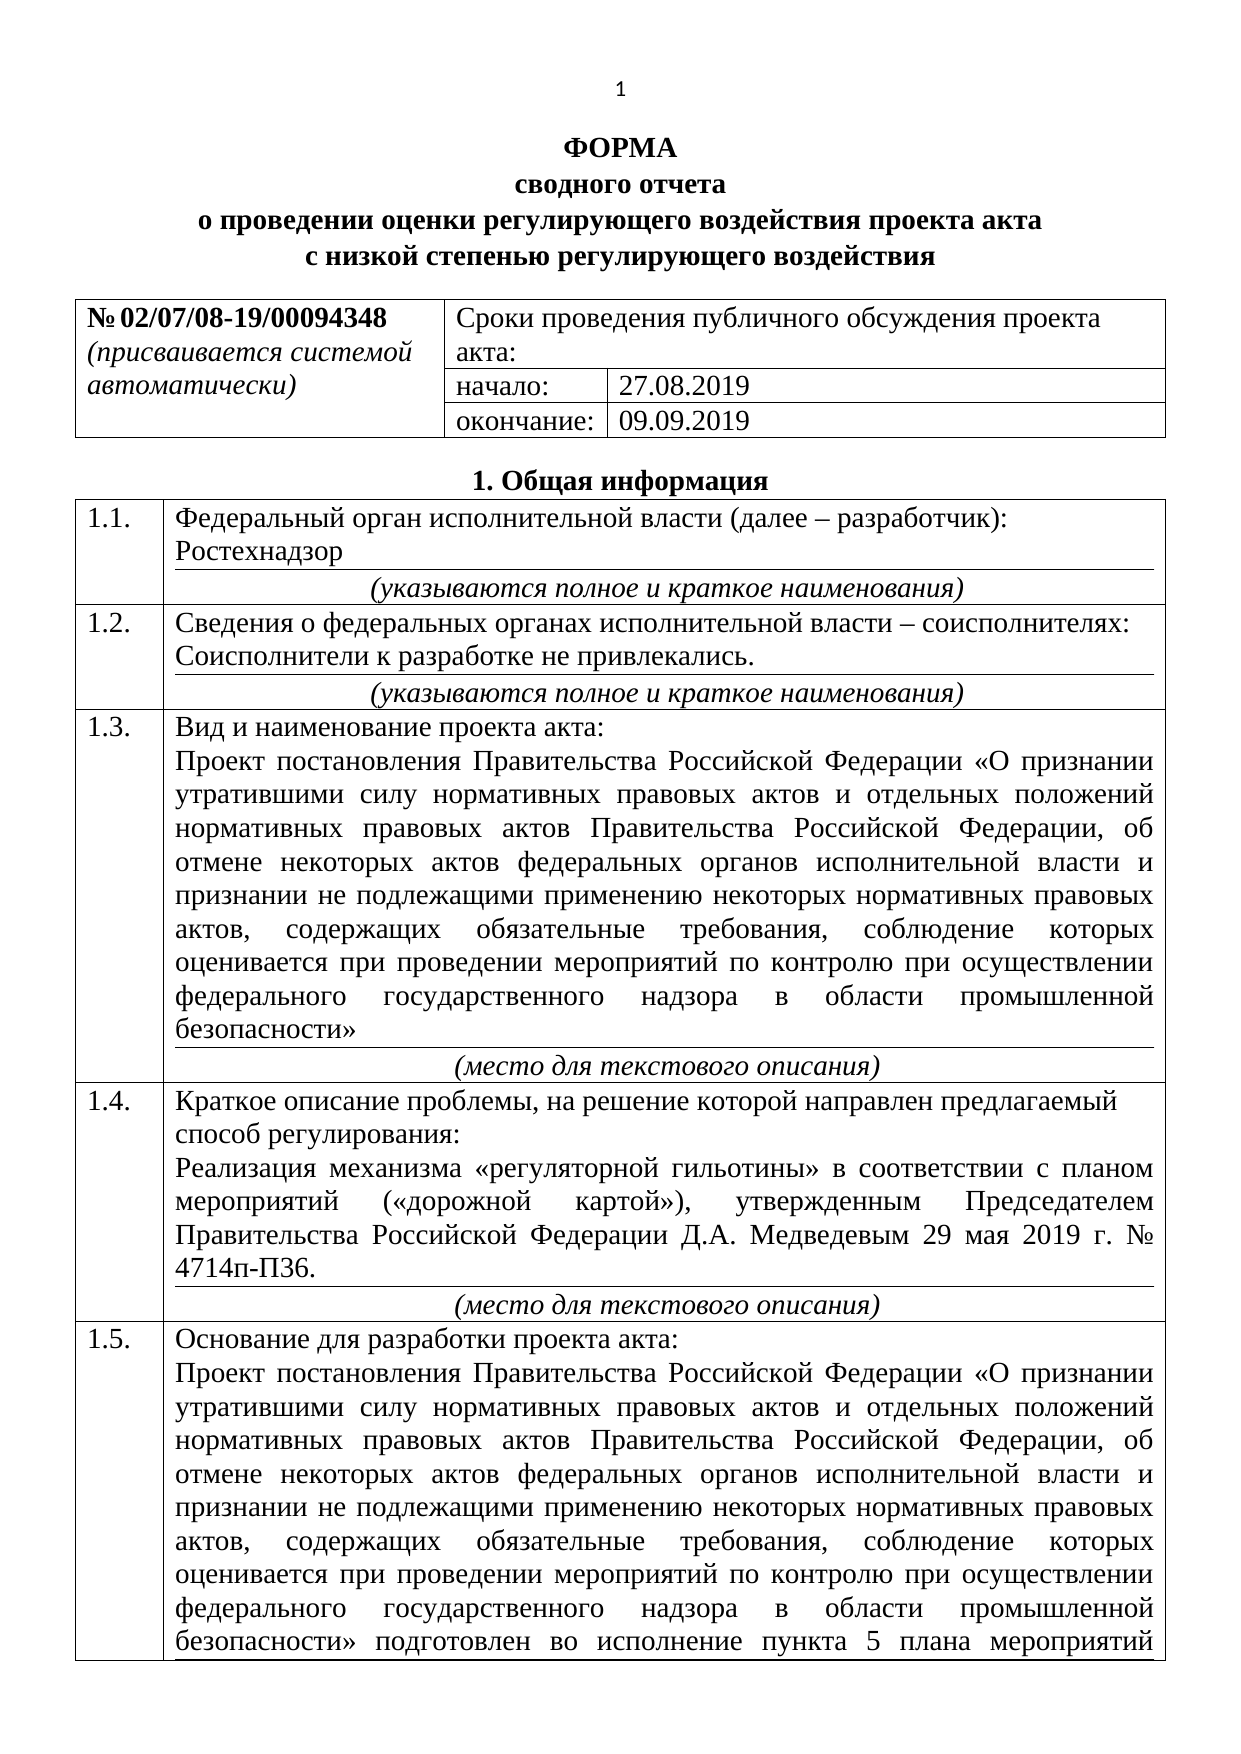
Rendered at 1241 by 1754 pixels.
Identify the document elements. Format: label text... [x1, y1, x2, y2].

table_cell 1.2. [76, 605, 163, 708]
table_cell 27.08.2019 [608, 369, 1165, 402]
text с низкой степенью регулирующего воздействия [75, 238, 1165, 272]
table_cell начало: [445, 369, 607, 402]
table_cell Краткое описание проблемы, на решение которой направлен предлагаемый способ регулирования: Реализация механизма «регуляторной гильотины» в соответствии с планом мероприятий («дорожной картой»), утвержденным Председателем Правительства Российской Федерации Д.А. Медведевым 29 мая 2019 г. № 4714п-П36. (место для текстового описания) [164, 1083, 1165, 1321]
text о проведении оценки регулирующего воздействия проекта акта [75, 202, 1165, 236]
text 1. Общая информация [75, 463, 1165, 496]
table_header [76, 300, 444, 437]
table_cell окончание: [445, 403, 607, 437]
table_cell 1.5. [76, 1322, 163, 1660]
table_cell 09.09.2019 [608, 403, 1165, 437]
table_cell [164, 1322, 1165, 1660]
table_cell Вид и наименование проекта акта: Проект постановления Правительства Российской Федерации «О признании утратившими силу нормативных правовых актов и отдельных положений нормативных правовых актов Правительства Российской Федерации, об отмене некоторых актов федеральных органов исполнительной власти и признании не подлежащими применению некоторых нормативных правовых актов, содержащих обязательные требования, соблюдение которых оценивается при проведении мероприятий по контролю при осуществлении федерального государственного надзора в области промышленной безопасности» (место для текстового описания) [164, 710, 1165, 1082]
table_header 1.1. [76, 500, 163, 604]
text сводного отчета [75, 166, 1165, 199]
table_cell 1.3. [76, 710, 163, 1082]
text ФОРМА [75, 130, 1165, 163]
table_cell 1.4. [76, 1083, 163, 1321]
table_header Федеральный орган исполнительной власти (далее – разработчик): Ростехнадзор (указываются полное и краткое наименования) [164, 500, 1165, 604]
table_header Сроки проведения публичного обсуждения проекта акта: [445, 300, 1165, 367]
table_cell Сведения о федеральных органах исполнительной власти – соисполнителях: Соисполнители к разработке не привлекались. (указываются полное и краткое наименования) [164, 605, 1165, 708]
